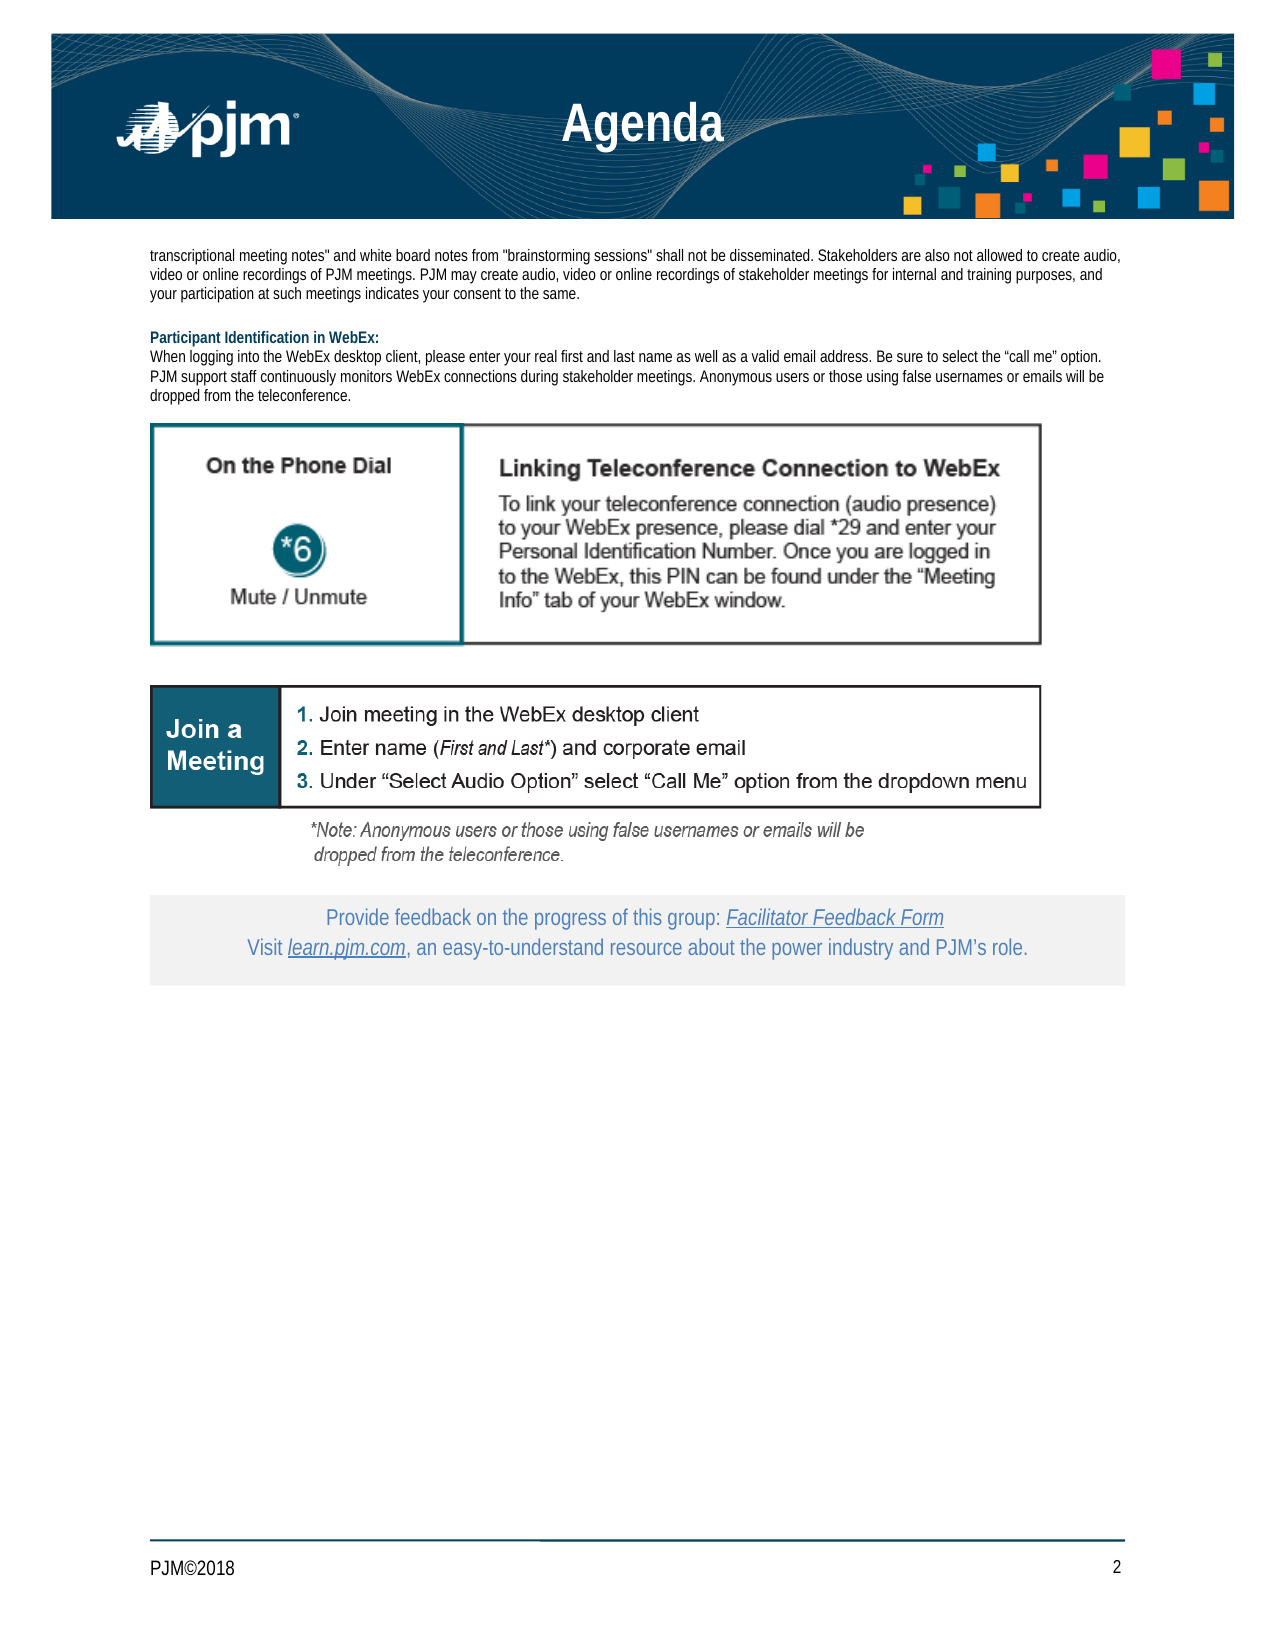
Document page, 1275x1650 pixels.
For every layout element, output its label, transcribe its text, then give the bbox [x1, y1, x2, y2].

picture [51, 32, 1235, 219]
picture [150, 423, 1042, 647]
picture [150, 685, 1068, 868]
text PJM support staff continuously monitors WebEx connections during stakeholder meetings. Anonymous users or those using false usernames or emails will be dropped from the teleconference. [150, 366, 1125, 405]
text When logging into the WebEx desktop client, please enter your real first and last name as well as a valid email address. Be sure to select the “call me” option. [150, 347, 1125, 366]
subtitle Participant Identification in WebEx: [150, 328, 1125, 347]
